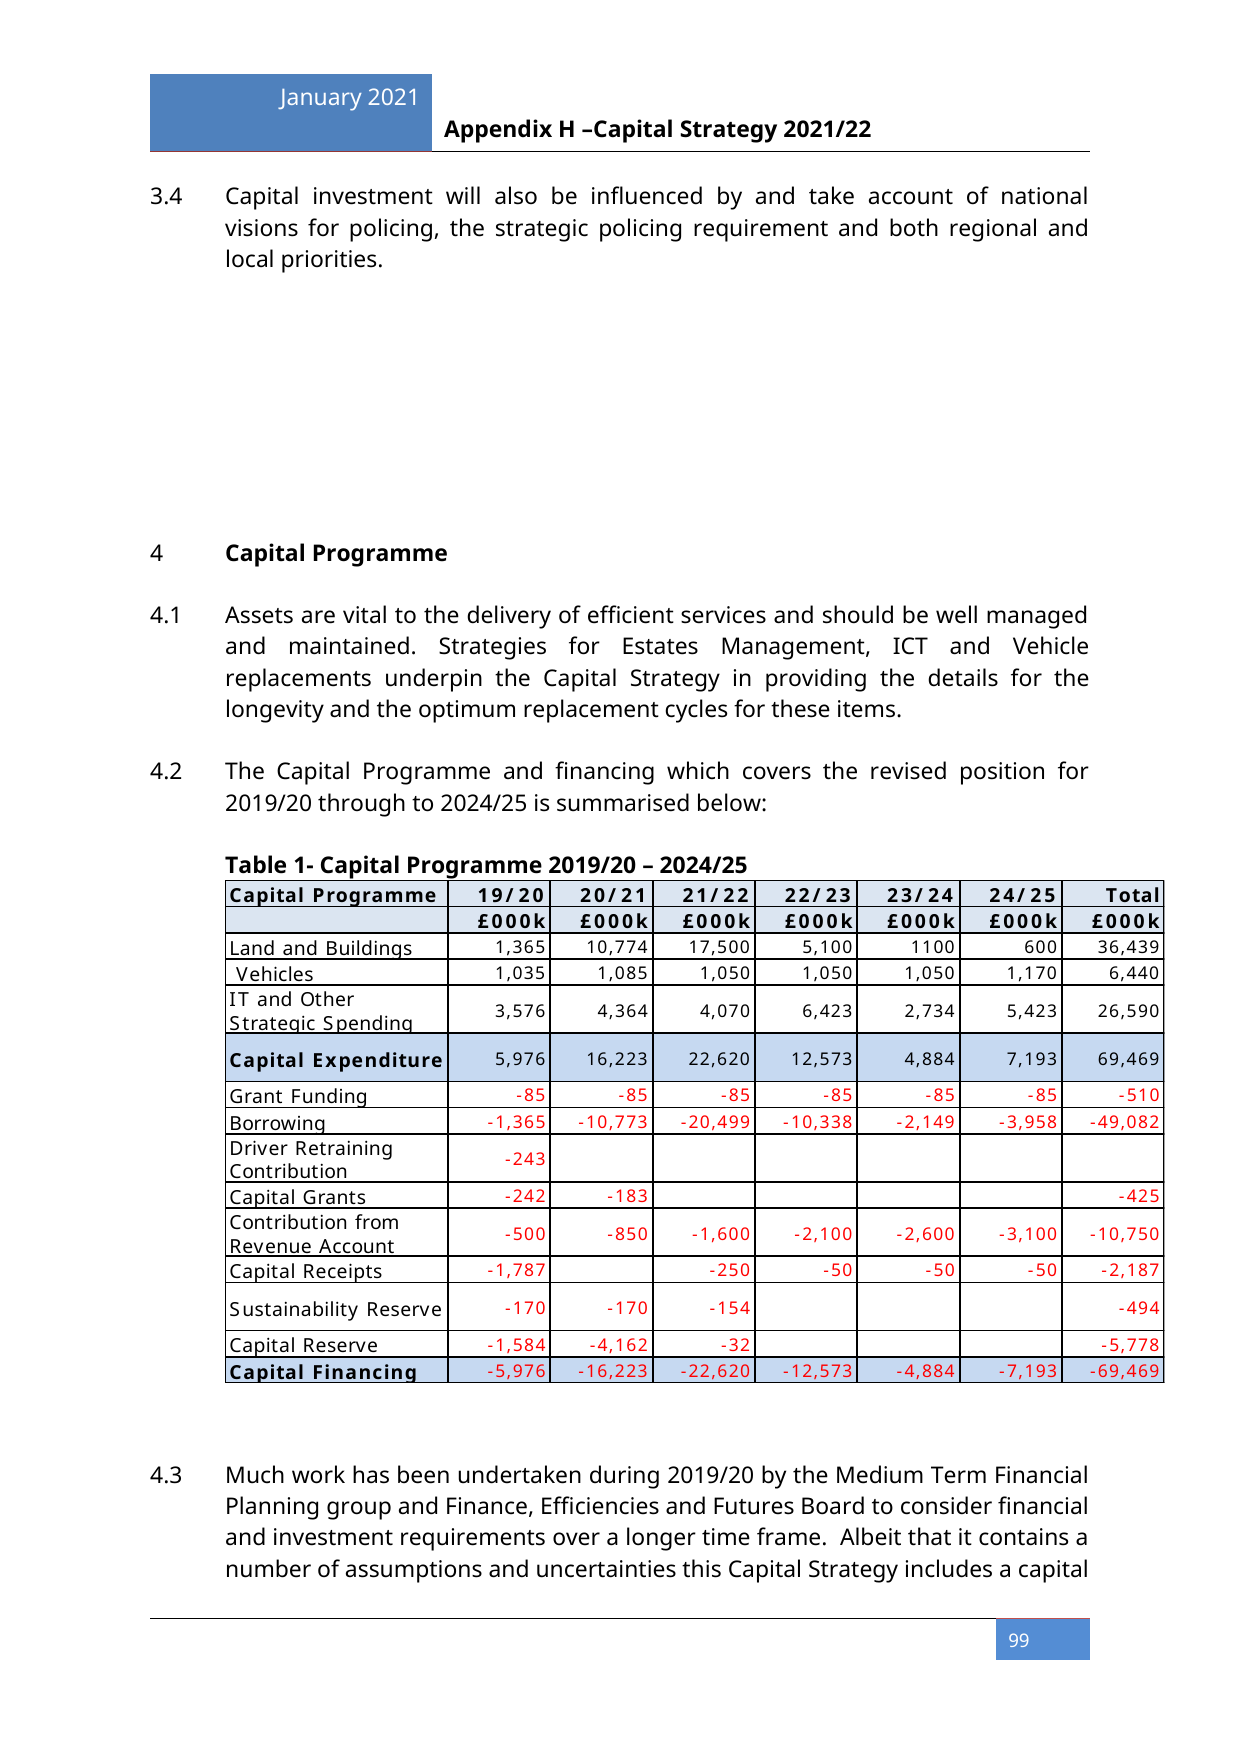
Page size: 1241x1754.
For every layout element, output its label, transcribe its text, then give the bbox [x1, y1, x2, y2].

list Capital investment will also be influenced by and take account of national visions for policing, the strategic policing requirement and both regional and local priorities. [150, 180, 1090, 274]
list The Capital Programme and financing which covers the revised position for 2019/20 through to 2024/25 is summarised below: [150, 755, 1090, 818]
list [150, 1459, 1090, 1584]
text Table 1- Capital Programme 2019/20 – 2024/25 [225, 849, 1090, 880]
list Capital Programme [150, 537, 1090, 568]
list Assets are vital to the delivery of efficient services and should be well managed and maintained. Strategies for Estates Management, ICT and Vehicle replacements underpin the Capital Strategy in providing the details for the longevity and the optimum replacement cycles for these items. [150, 599, 1090, 724]
